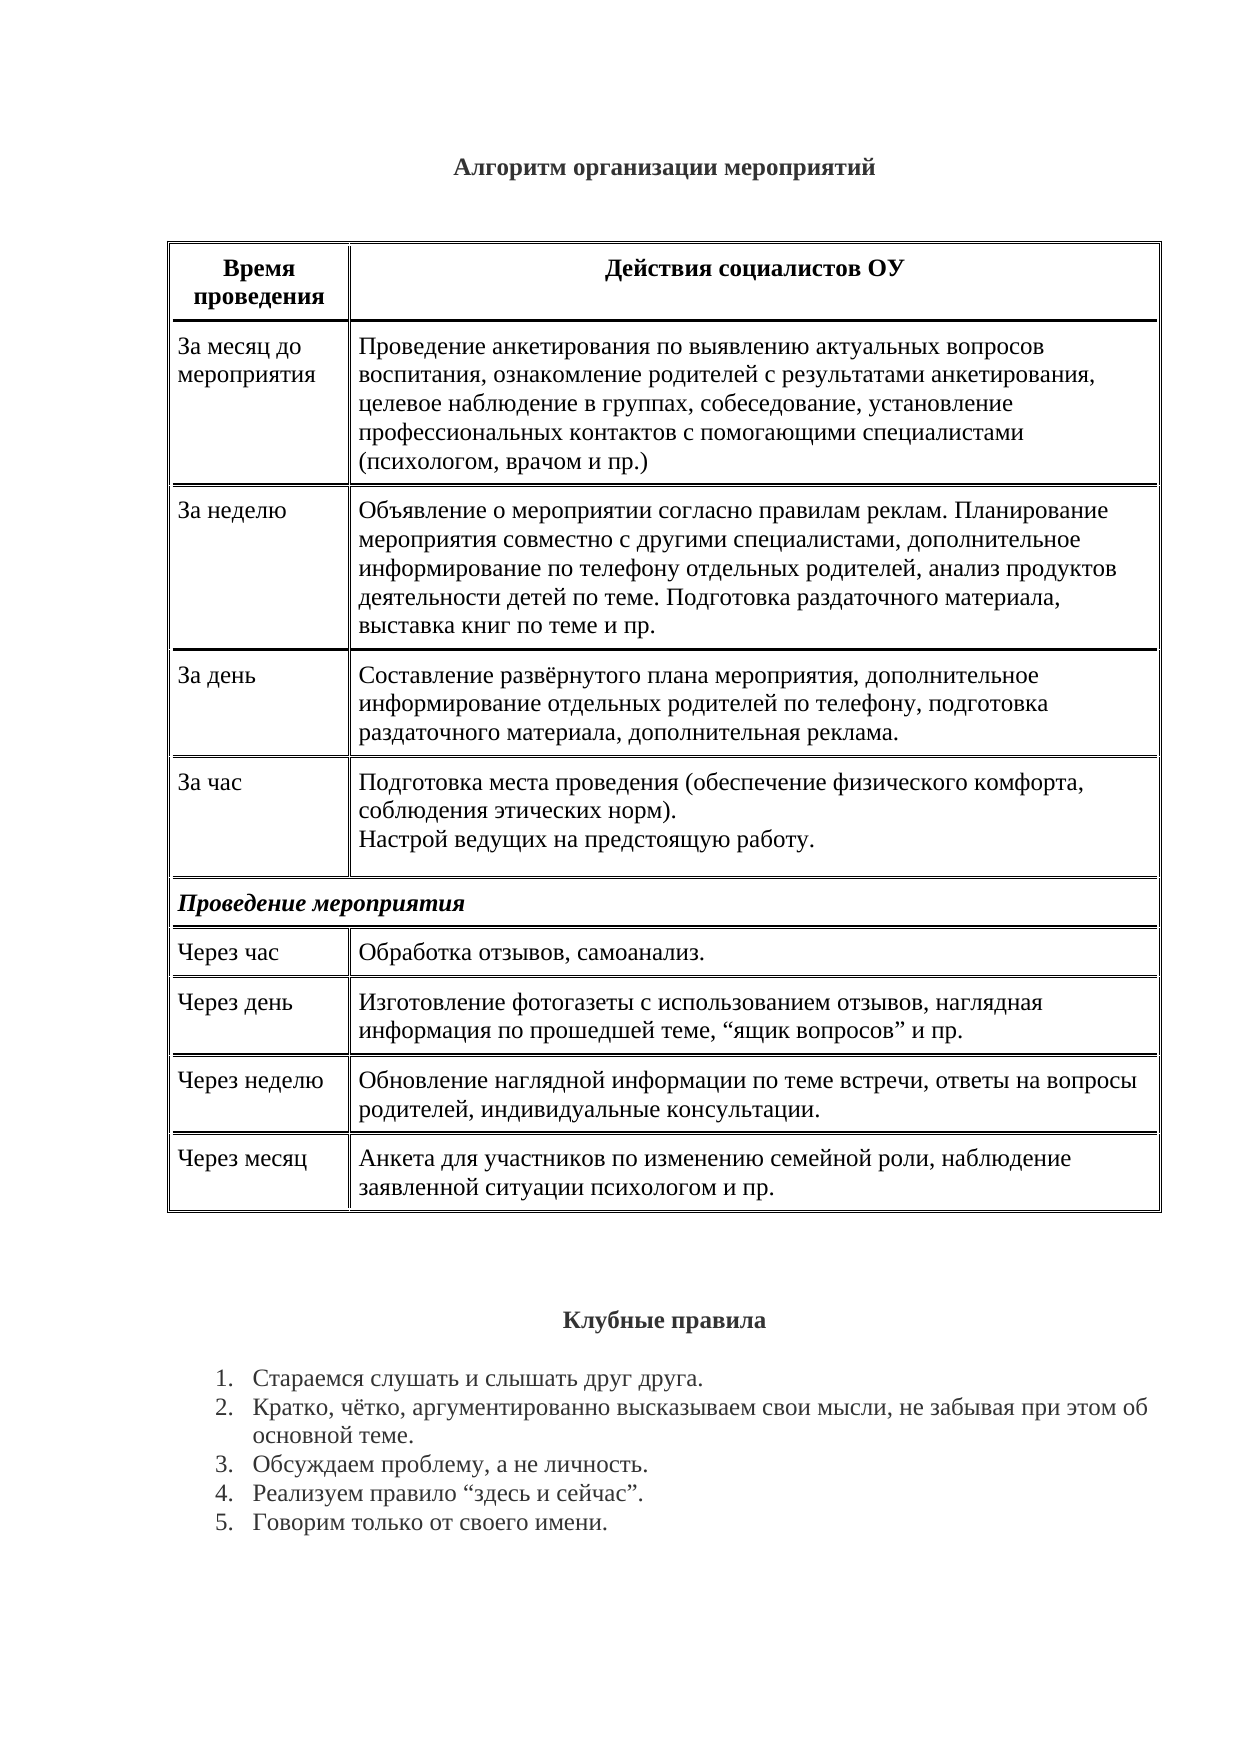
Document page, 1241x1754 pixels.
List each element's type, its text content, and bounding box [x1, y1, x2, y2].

table_header Время проведения [170, 244, 349, 319]
table_cell За месяц до мероприятия [170, 319, 348, 483]
list Реализуем правило “здесь и сейчас”. [215, 1478, 1152, 1507]
table_cell Проведение мероприятия [169, 876, 1160, 925]
table_cell Через день [169, 975, 349, 1053]
list Говорим только от своего имени. [215, 1507, 1152, 1536]
table_cell Объявление о мероприятии согласно правилам реклам. Планирование мероприятия совместно с другими специалистами, дополнительное информирование по телефону отдельных родителей, анализ продуктов деятельности детей по теме. Подготовка раздаточного материала, выставка книг по теме и пр. [351, 483, 1159, 648]
table_cell Проведение анкетирования по выявлению актуальных вопросов воспитания, ознакомление родителей с результатами анкетирования, целевое наблюдение в группах, собеседование, установление профессиональных контактов с помогающими специалистами (психологом, врачом и пр.) [351, 319, 1159, 483]
list Стараемся слушать и слышать друг друга. [215, 1363, 1152, 1392]
table_cell Составление развёрнутого плана мероприятия, дополнительное информирование отдельных родителей по телефону, подготовка раздаточного материала, дополнительная реклама. [351, 648, 1160, 755]
table_cell За неделю [170, 483, 348, 648]
text Клубные правила [177, 1305, 1152, 1334]
table_cell Обработка отзывов, самоанализ. [351, 925, 1159, 975]
table_cell Подготовка места проведения (обеспечение физического комфорта, соблюдения этических норм). Настрой ведущих на предстоящую работу. [350, 755, 1160, 876]
table_cell Анкета для участников по изменению семейной роли, наблюдение заявленной ситуации психологом и пр. [350, 1131, 1159, 1209]
list Кратко, чётко, аргументированно высказываем свои мысли, не забывая при этом об основной теме. [215, 1392, 1152, 1449]
table_cell За час [169, 755, 349, 876]
table_cell Изготовление фотогазеты с использованием отзывов, наглядная информация по прошедшей теме, “ящик вопросов” и пр. [350, 975, 1160, 1053]
table_cell Через месяц [170, 1131, 349, 1209]
table_cell Обновление наглядной информации по теме встречи, ответы на вопросы родителей, индивидуальные консультации. [351, 1053, 1159, 1131]
table_cell За день [169, 648, 348, 755]
table_cell Через неделю [170, 1053, 348, 1131]
text Алгоритм организации мероприятий [177, 152, 1152, 180]
table_header Действия социалистов ОУ [350, 244, 1159, 319]
list Обсуждаем проблему, а не личность. [215, 1449, 1152, 1478]
table_cell Через час [170, 925, 348, 975]
